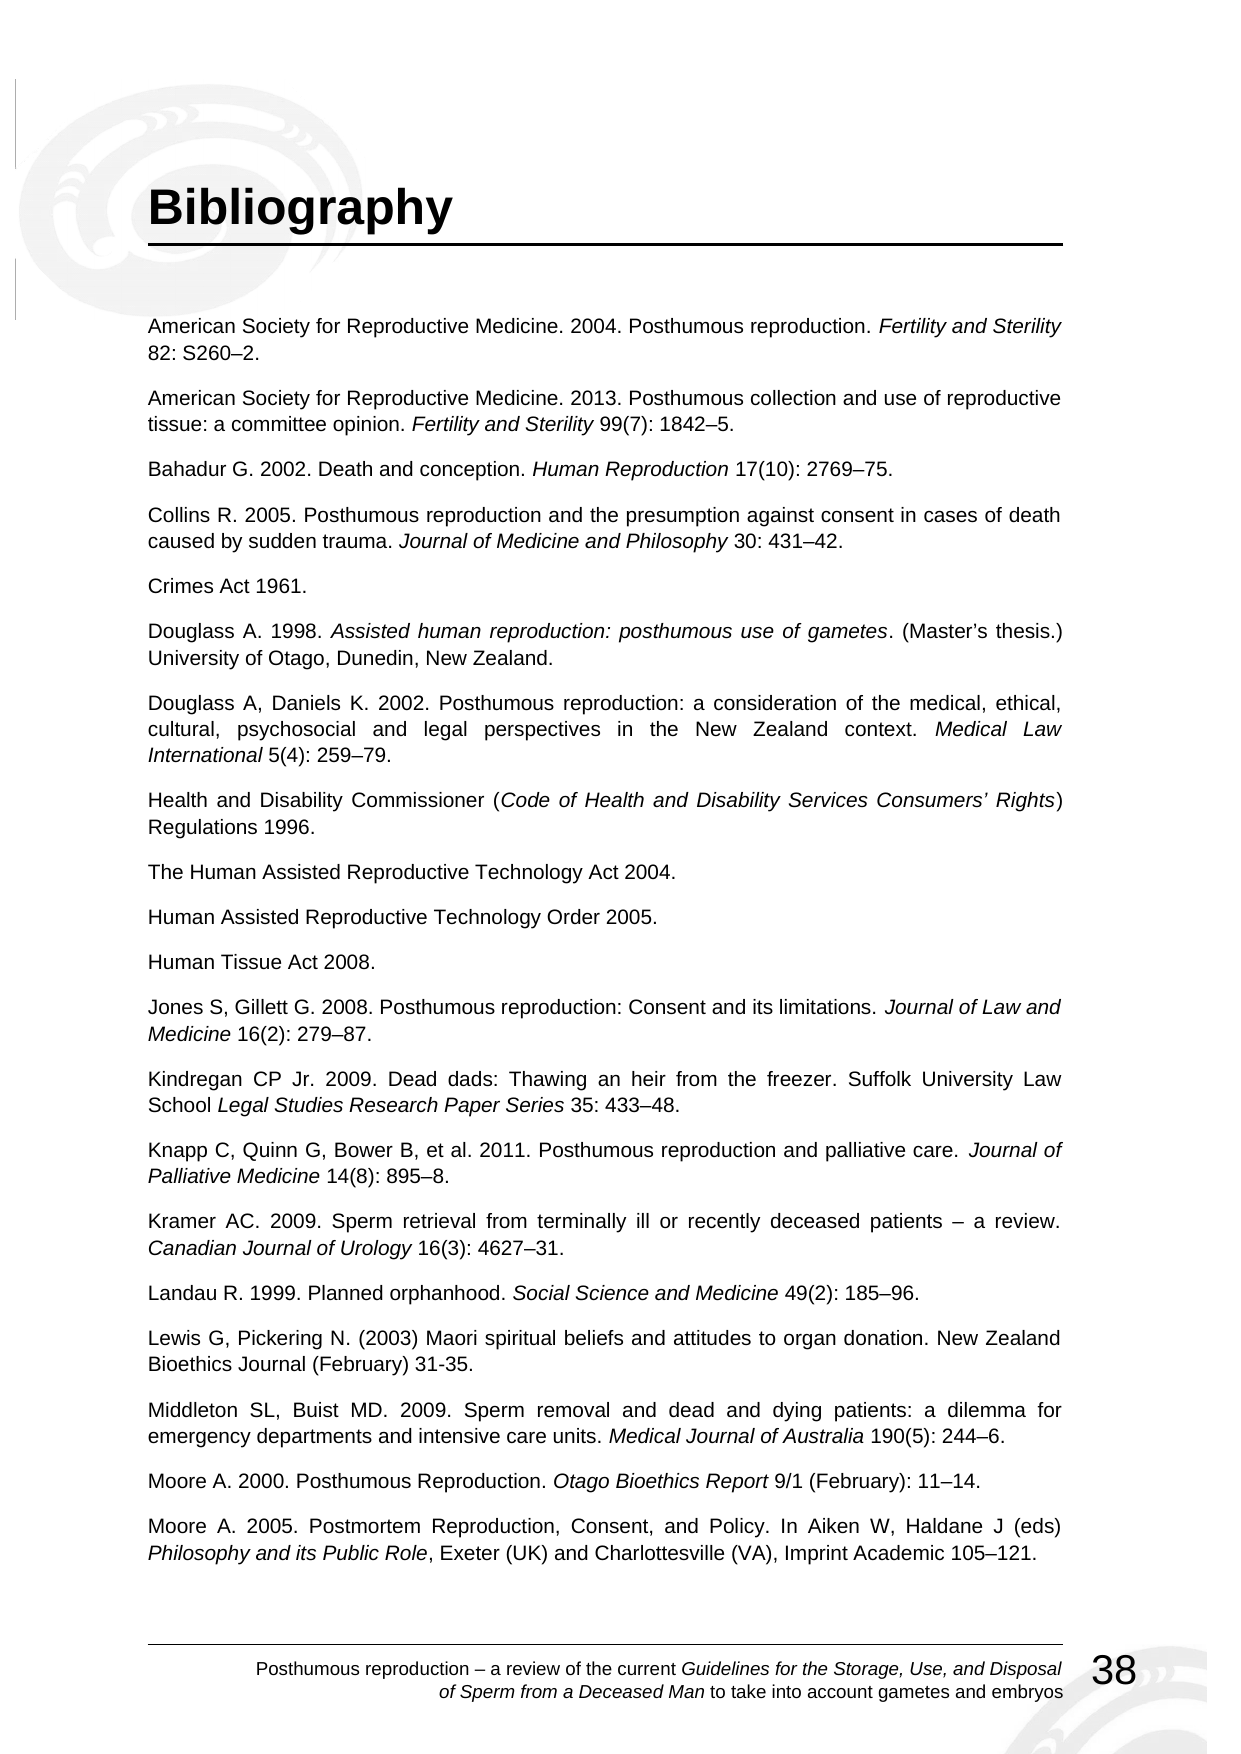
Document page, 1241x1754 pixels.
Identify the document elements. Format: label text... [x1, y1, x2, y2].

text Knapp C, Quinn G, Bower B, et al. 2011. Posthumous reproduction and palliative care. Journal of Palliative Medicine 14(8): 895–8. [148, 1138, 1063, 1188]
text American Society for Reproductive Medicine. 2004. Posthumous reproduction. Fertility and Sterility 82: S260–2. [148, 314, 1063, 365]
text Middleton SL, Buist MD. 2009. Sperm removal and dead and dying patients: a dilemma for emergency departments and intensive care units. Medical Journal of Australia 190(5): 244–6. [148, 1397, 1063, 1448]
text Lewis G, Pickering N. (2003) Maori spiritual beliefs and attitudes to organ donation. New Zealand Bioethics Journal (February) 31-35. [148, 1326, 1063, 1376]
text Collins R. 2005. Posthumous reproduction and the presumption against consent in cases of death caused by sudden trauma. Journal of Medicine and Philosophy 30: 431–42. [148, 502, 1063, 553]
text Landau R. 1999. Planned orphanhood. Social Science and Medicine 49(2): 185–96. [148, 1281, 1063, 1305]
text Kramer AC. 2009. Sperm retrieval from terminally ill or recently deceased patients – a review. Canadian Journal of Urology 16(3): 4627–31. [148, 1209, 1063, 1260]
text Moore A. 2000. Posthumous Reproduction. Otago Bioethics Report 9/1 (February): 11–14. [148, 1469, 1063, 1493]
text Human Tissue Act 2008. [148, 950, 1063, 974]
text Douglass A. 1998. Assisted human reproduction: posthumous use of gametes. (Master’s thesis.) University of Otago, Dunedin, New Zealand. [148, 619, 1063, 669]
text Jones S, Gillett G. 2008. Posthumous reproduction: Consent and its limitations. Journal of Law and Medicine 16(2): 279–87. [148, 995, 1063, 1045]
text Health and Disability Commissioner (Code of Health and Disability Services Consumers’ Rights) Regulations 1996. [148, 788, 1063, 838]
text Moore A. 2005. Postmortem Reproduction, Consent, and Policy. In Aiken W, Haldane J (eds) Philosophy and its Public Role, Exeter (UK) and Charlottesville (VA), Imprint Academic 105–121. [148, 1514, 1063, 1564]
subtitle Bibliography [148, 177, 1063, 243]
text American Society for Reproductive Medicine. 2013. Posthumous collection and use of reproductive tissue: a committee opinion. Fertility and Sterility 99(7): 1842–5. [148, 386, 1063, 436]
text Bahadur G. 2002. Death and conception. Human Reproduction 17(10): 2769–75. [148, 457, 1063, 481]
text Kindregan CP Jr. 2009. Dead dads: Thawing an heir from the freezer. Suffolk University Law School Legal Studies Research Paper Series 35: 433–48. [148, 1066, 1063, 1117]
text Human Assisted Reproductive Technology Order 2005. [148, 905, 1063, 929]
text Douglass A, Daniels K. 2002. Posthumous reproduction: a consideration of the medical, ethical, cultural, psychosocial and legal perspectives in the New Zealand context. Medical Law International 5(4): 259–79. [148, 690, 1063, 767]
text The Human Assisted Reproductive Technology Act 2004. [148, 860, 1063, 884]
text Crimes Act 1961. [148, 574, 1063, 598]
